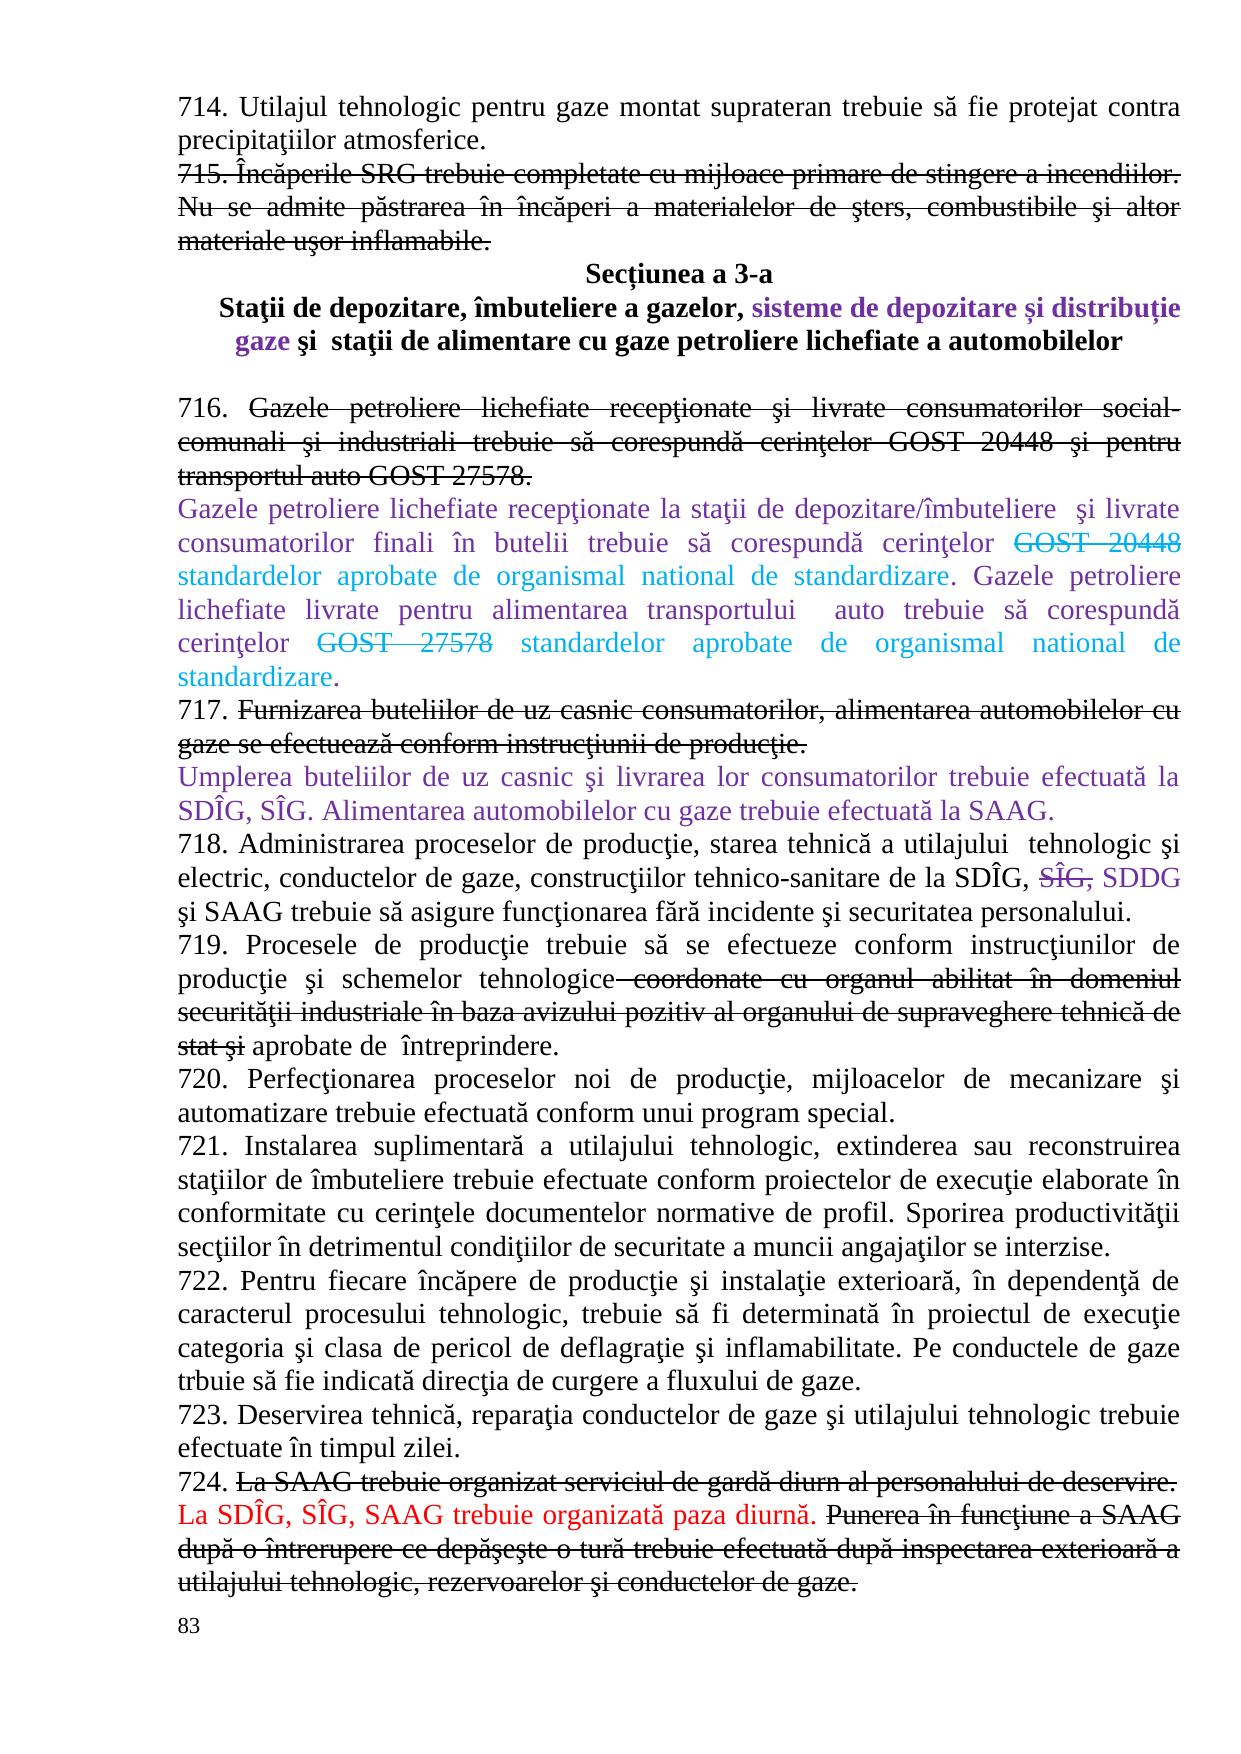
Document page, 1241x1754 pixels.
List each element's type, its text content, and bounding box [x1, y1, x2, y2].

text 721. Instalarea suplimentară a utilajului tehnologic, extinderea sau reconstruirea staţiilor de îmbuteliere trebuie efectuate conform proiectelor de execuţie elaborate în conformitate cu cerinţele documentelor normative de profil. Sporirea productivităţii secţiilor în detrimentul condiţiilor de securitate a muncii angajaţilor se interzise. [177, 1128, 1181, 1263]
text Gazele petroliere lichefiate recepţionate la staţii de depozitare/îmbuteliere şi livrate consumatorilor finali în butelii trebuie să corespundă cerinţelor GOST 20448 standardelor aprobate de organismal national de standardizare. Gazele petroliere lichefiate livrate pentru alimentarea transportului auto trebuie să corespundă cerinţelor GOST 27578 standardelor aprobate de organismal national de standardizare. [177, 491, 1181, 692]
text 715. Încăperile SRG trebuie completate cu mijloace primare de stingere a incendiilor. Nu se admite păstrarea în încăperi a materialelor de şters, combustibile şi altor materiale uşor inflamabile. [177, 209, 1181, 256]
text 714. Utilajul tehnologic pentru gaze montat suprateran trebuie să fie protejat contra precipitaţiilor atmosferice. [177, 89, 1181, 156]
text 722. Pentru fiecare încăpere de producţie şi instalaţie exterioară, în dependenţă de caracterul procesului tehnologic, trebuie să fi determinată în proiectul de execuţie categoria şi clasa de pericol de deflagraţie şi inflamabilitate. Pe conductele de gaze trbuie să fie indicată direcţia de curgere a fluxului de gaze. [177, 1263, 1181, 1397]
text 718. Administrarea proceselor de producţie, starea tehnică a utilajului tehnologic şi electric, conductelor de gaze, construcţiilor tehnico-sanitare de la SDÎG, SÎG, SDDG şi SAAG trebuie să asigure funcţionarea fără incidente şi securitatea personalului. [177, 827, 1181, 927]
text 715. Încăperile SRG trebuie completate cu mijloace primare de stingere a incendiilor. Nu se admite păstrarea în încăperi a materialelor de şters, combustibile şi altor materiale uşor inflamabile. [177, 156, 1181, 174]
text Secțiunea a 3-a [177, 256, 1181, 290]
text 719. Procesele de producţie trebuie să se efectueze conform instrucţiunilor de producţie şi schemelor tehnologice coordonate cu organul abilitat în domeniul securităţii industriale în baza avizului pozitiv al organului de supraveghere tehnică de stat şi aprobate de întreprindere. [177, 927, 1181, 1013]
text 723. Deservirea tehnică, reparaţia conductelor de gaze şi utilajului tehnologic trebuie efectuate în timpul zilei. [177, 1397, 1181, 1464]
text 724. La SAAG trebuie organizat serviciul de gardă diurn al personalului de deservire. [177, 1464, 1181, 1497]
text Staţii de depozitare, îmbuteliere a gazelor, sisteme de depozitare și distribuție gaze şi staţii de alimentare cu gaze petroliere lichefiate a automobilelor [177, 290, 1181, 357]
text 716. Gazele petroliere lichefiate recepţionate şi livrate consumatorilor social-comunali şi industriali trebuie să corespundă cerinţelor GOST 20448 şi pentru transportul auto GOST 27578. [177, 391, 1181, 442]
text 720. Perfecţionarea proceselor noi de producţie, mijloacelor de mecanizare şi automatizare trebuie efectuată conform unui program special. [177, 1061, 1181, 1128]
text La SDÎG, SÎG, SAAG trebuie organizată paza diurnă. Punerea în funcţiune a SAAG după o întrerupere ce depăşeşte o tură trebuie efectuată după inspectarea exterioară a utilajului tehnologic, rezervoarelor şi conductelor de gaze. [177, 1497, 1181, 1598]
text 719. Procesele de producţie trebuie să se efectueze conform instrucţiunilor de producţie şi schemelor tehnologice coordonate cu organul abilitat în domeniul securităţii industriale în baza avizului pozitiv al organului de supraveghere tehnică de stat şi aprobate de întreprindere. [177, 1014, 1181, 1061]
text Umplerea buteliilor de uz casnic şi livrarea lor consumatorilor trebuie efectuată la SDÎG, SÎG. Alimentarea automobilelor cu gaze trebuie efectuată la SAAG. [177, 759, 1181, 827]
text 717. Furnizarea buteliilor de uz casnic consumatorilor, alimentarea automobilelor cu gaze se efectuează conform instrucţiunii de producţie. [177, 692, 1181, 759]
text 716. Gazele petroliere lichefiate recepţionate şi livrate consumatorilor social-comunali şi industriali trebuie să corespundă cerinţelor GOST 20448 şi pentru transportul auto GOST 27578. [177, 443, 1181, 491]
text 715. Încăperile SRG trebuie completate cu mijloace primare de stingere a incendiilor. Nu se admite păstrarea în încăperi a materialelor de şters, combustibile şi altor materiale uşor inflamabile. [177, 175, 1181, 208]
